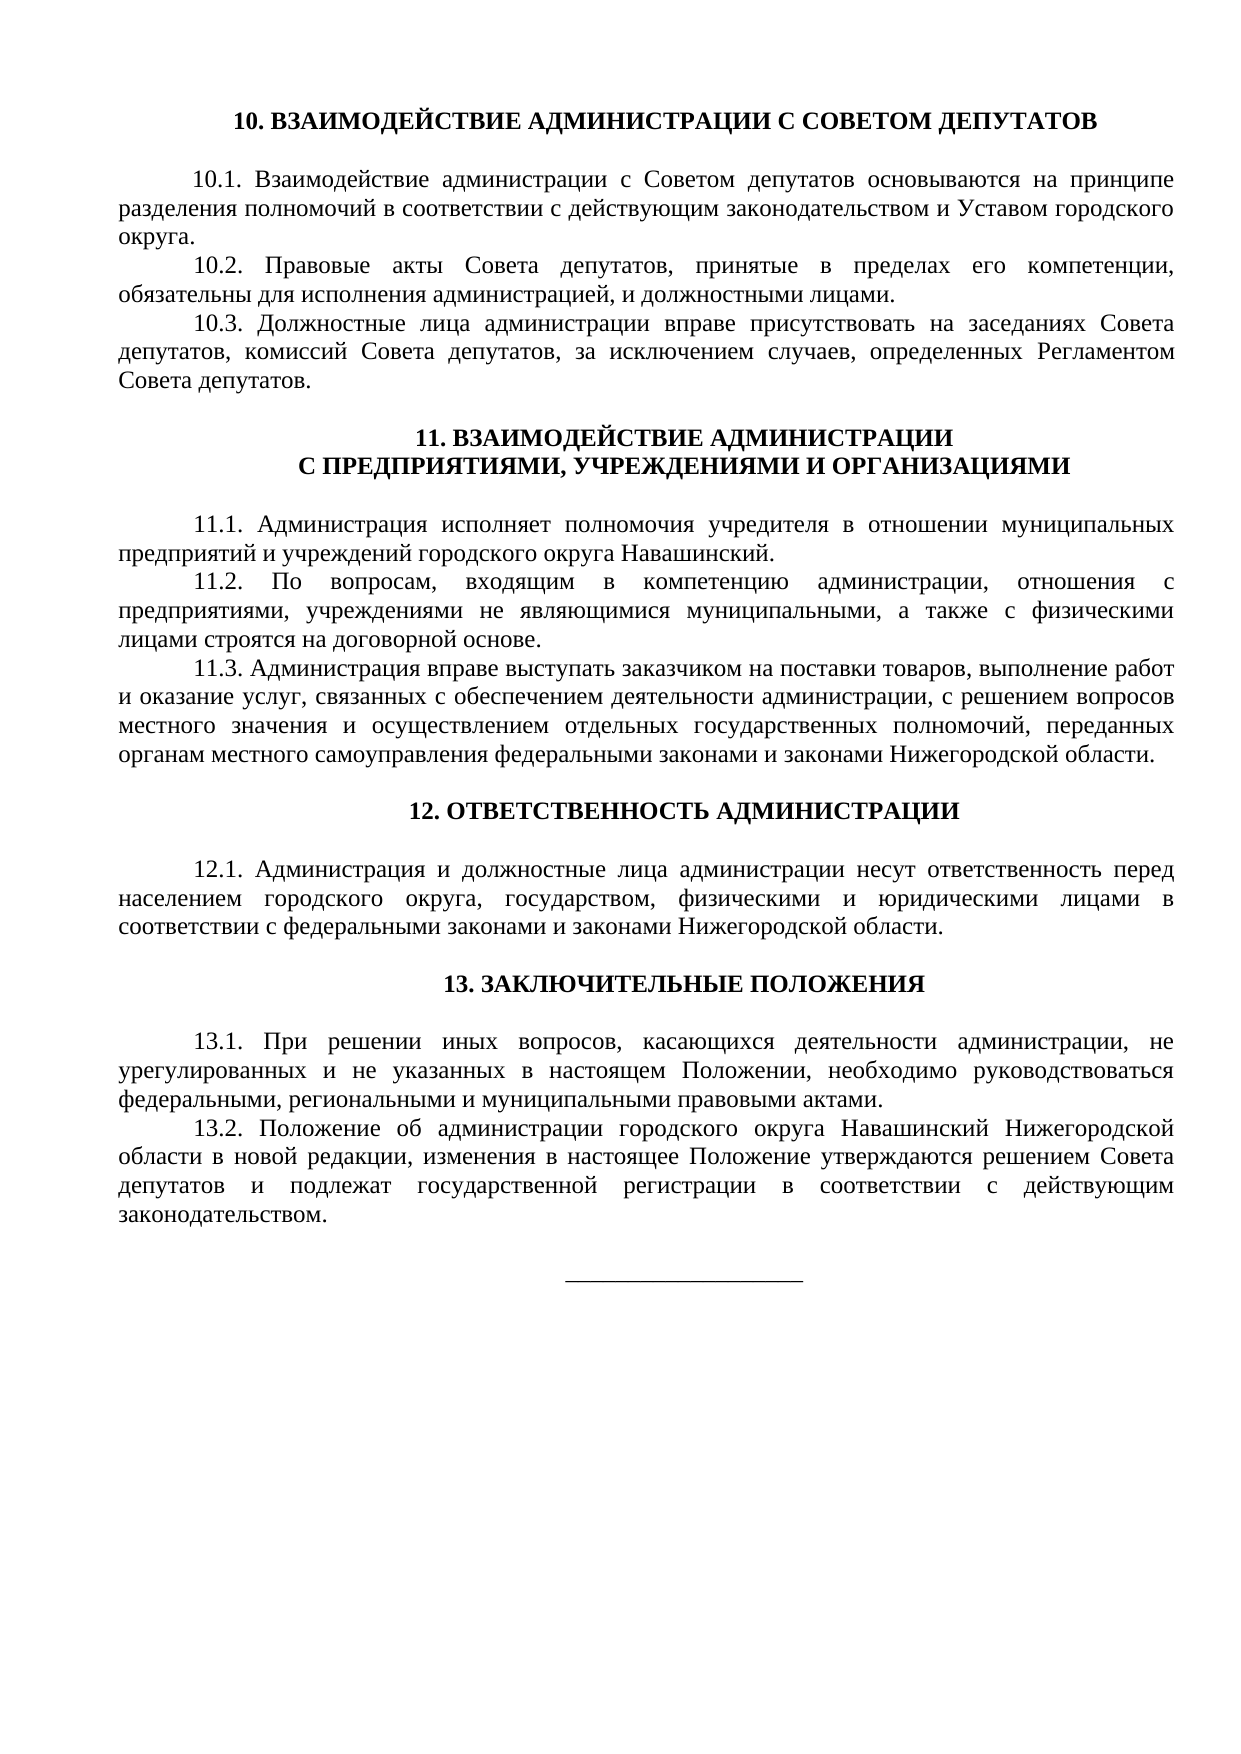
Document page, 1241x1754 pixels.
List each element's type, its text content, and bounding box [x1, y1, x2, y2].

list 11. ВЗАИМОДЕЙСТВИЕ АДМИНИСТРАЦИИ [118, 423, 1175, 451]
list 11.2. По вопросам, входящим в компетенцию администрации, отношения с предприятиями, учреждениями не являющимися муниципальными, а также с физическими лицами строятся на договорной основе. [118, 566, 1175, 653]
list 11.3. Администрация вправе выступать заказчиком на поставки товаров, выполнение работ и оказание услуг, связанных с обеспечением деятельности администрации, с решением вопросов местного значения и осуществлением отдельных государственных полномочий, переданных органам местного самоуправления федеральными законами и законами Нижегородской области. [118, 653, 1175, 768]
list 13. ЗАКЛЮЧИТЕЛЬНЫЕ ПОЛОЖЕНИЯ [118, 969, 1175, 998]
list С ПРЕДПРИЯТИЯМИ, УЧРЕЖДЕНИЯМИ И ОРГАНИЗАЦИЯМИ [118, 451, 1175, 480]
list 10.2. Правовые акты Совета депутатов, принятые в пределах его компетенции, обязательны для исполнения администрацией, и должностными лицами. [118, 250, 1175, 308]
list 13.2. Положение об администрации городского округа Навашинский Нижегородской области в новой редакции, изменения в настоящее Положение утверждаются решением Совета депутатов и подлежат государственной регистрации в соответствии с действующим законодательством. [118, 1113, 1175, 1228]
list 10.1. Взаимодействие администрации с Советом депутатов основываются на принципе разделения полномочий в соответствии с действующим законодательством и Уставом городского округа. [118, 164, 1175, 250]
text ___________________ [118, 1256, 1175, 1285]
list 12.1. Администрация и должностные лица администрации несут ответственность перед населением городского округа, государством, физическими и юридическими лицами в соответствии с федеральными законами и законами Нижегородской области. [118, 854, 1175, 940]
list 11.1. Администрация исполняет полномочия учредителя в отношении муниципальных предприятий и учреждений городского округа Навашинский. [118, 509, 1175, 566]
list 12. ОТВЕТСТВЕННОСТЬ АДМИНИСТРАЦИИ [118, 796, 1175, 825]
list 10.3. Должностные лица администрации вправе присутствовать на заседаниях Совета депутатов, комиссий Совета депутатов, за исключением случаев, определенных Регламентом Совета депутатов. [118, 308, 1175, 394]
list ВЗАИМОДЕЙСТВИЕ АДМИНИСТРАЦИИ С СОВЕТОМ ДЕПУТАТОВ [156, 106, 1175, 135]
list 13.1. При решении иных вопросов, касающихся деятельности администрации, не урегулированных и не указанных в настоящем Положении, необходимо руководствоваться федеральными, региональными и муниципальными правовыми актами. [118, 1026, 1175, 1113]
